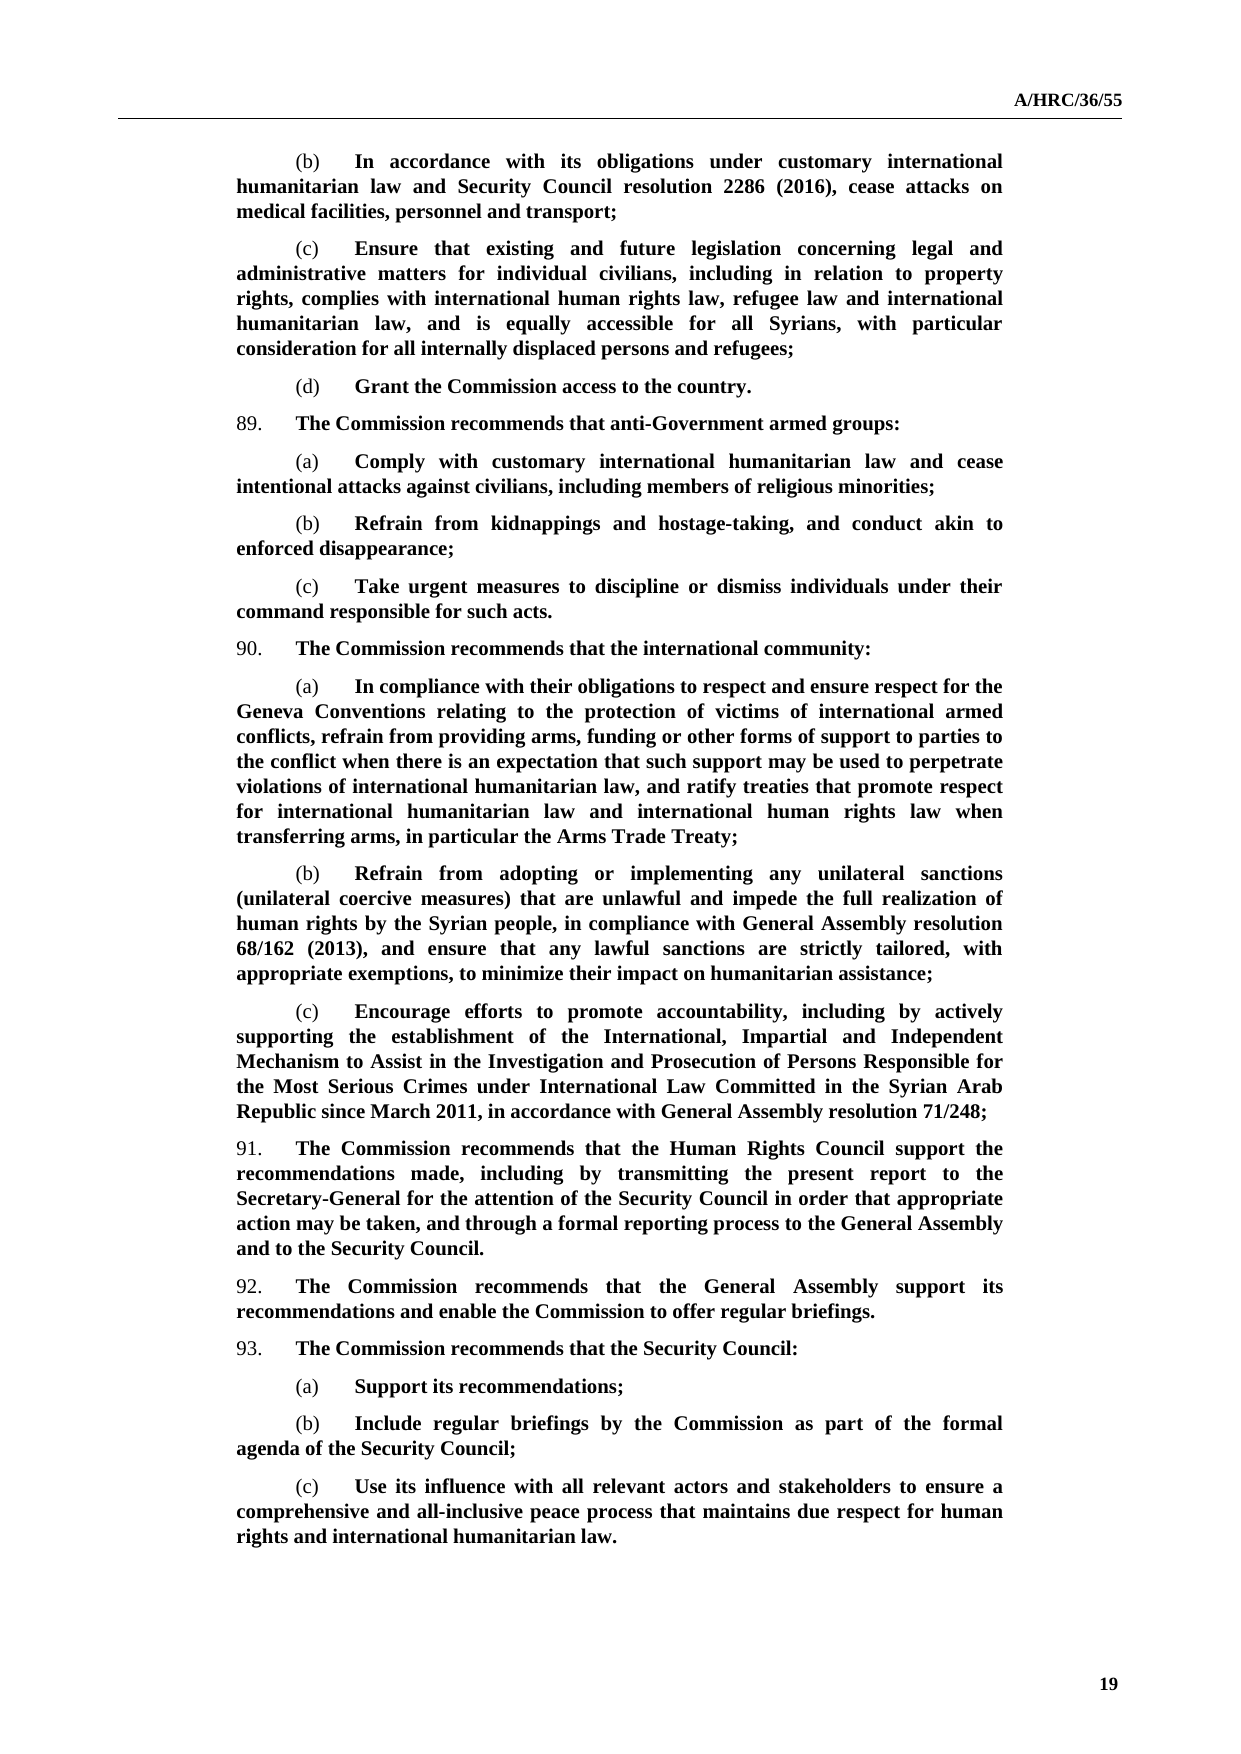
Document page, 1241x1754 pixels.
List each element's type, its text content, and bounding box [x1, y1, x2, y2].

text (a) Support its recommendations; [236, 1373, 1004, 1398]
text (c) Take urgent measures to discipline or dismiss individuals under their command responsible for such acts. [236, 573, 1004, 623]
text 93. The Commission recommends that the Security Council: [236, 1335, 1004, 1360]
text (a) Comply with customary international humanitarian law and cease intentional attacks against civilians, including members of religious minorities; [236, 448, 1004, 498]
text (c) Use its influence with all relevant actors and stakeholders to ensure a comprehensive and all-inclusive peace process that maintains due respect for human rights and international humanitarian law. [236, 1473, 1004, 1548]
text (b) Refrain from kidnappings and hostage-taking, and conduct akin to enforced disappearance; [236, 510, 1004, 560]
text 92. The Commission recommends that the General Assembly support its recommendations and enable the Commission to offer regular briefings. [236, 1273, 1004, 1323]
text (b) Include regular briefings by the Commission as part of the formal agenda of the Security Council; [236, 1410, 1004, 1460]
text (d) Grant the Commission access to the country. [236, 373, 1004, 398]
text 89. The Commission recommends that anti-Government armed groups: [236, 410, 1004, 435]
text (c) Encourage efforts to promote accountability, including by actively supporting the establishment of the International, Impartial and Independent Mechanism to Assist in the Investigation and Prosecution of Persons Responsible for the Most Serious Crimes under International Law Committed in the Syrian Arab Republic since March 2011, in accordance with General Assembly resolution 71/248; [236, 998, 1004, 1123]
text (b) In accordance with its obligations under customary international humanitarian law and Security Council resolution 2286 (2016), cease attacks on medical facilities, personnel and transport; [236, 148, 1004, 223]
text (c) Ensure that existing and future legislation concerning legal and administrative matters for individual civilians, including in relation to property rights, complies with international human rights law, refugee law and international humanitarian law, and is equally accessible for all Syrians, with particular consideration for all internally displaced persons and refugees; [236, 235, 1004, 360]
text 91. The Commission recommends that the Human Rights Council support the recommendations made, including by transmitting the present report to the Secretary-General for the attention of the Security Council in order that appropriate action may be taken, and through a formal reporting process to the General Assembly and to the Security Council. [236, 1135, 1004, 1260]
text 90. The Commission recommends that the international community: [236, 635, 1004, 660]
text (a) In compliance with their obligations to respect and ensure respect for the Geneva Conventions relating to the protection of victims of international armed conflicts, refrain from providing arms, funding or other forms of support to parties to the conflict when there is an expectation that such support may be used to perpetrate violations of international humanitarian law, and ratify treaties that promote respect for international humanitarian law and international human rights law when transferring arms, in particular the Arms Trade Treaty; [236, 673, 1004, 848]
text (b) Refrain from adopting or implementing any unilateral sanctions (unilateral coercive measures) that are unlawful and impede the full realization of human rights by the Syrian people, in compliance with General Assembly resolution 68/162 (2013), and ensure that any lawful sanctions are strictly tailored, with appropriate exemptions, to minimize their impact on humanitarian assistance; [236, 860, 1004, 985]
